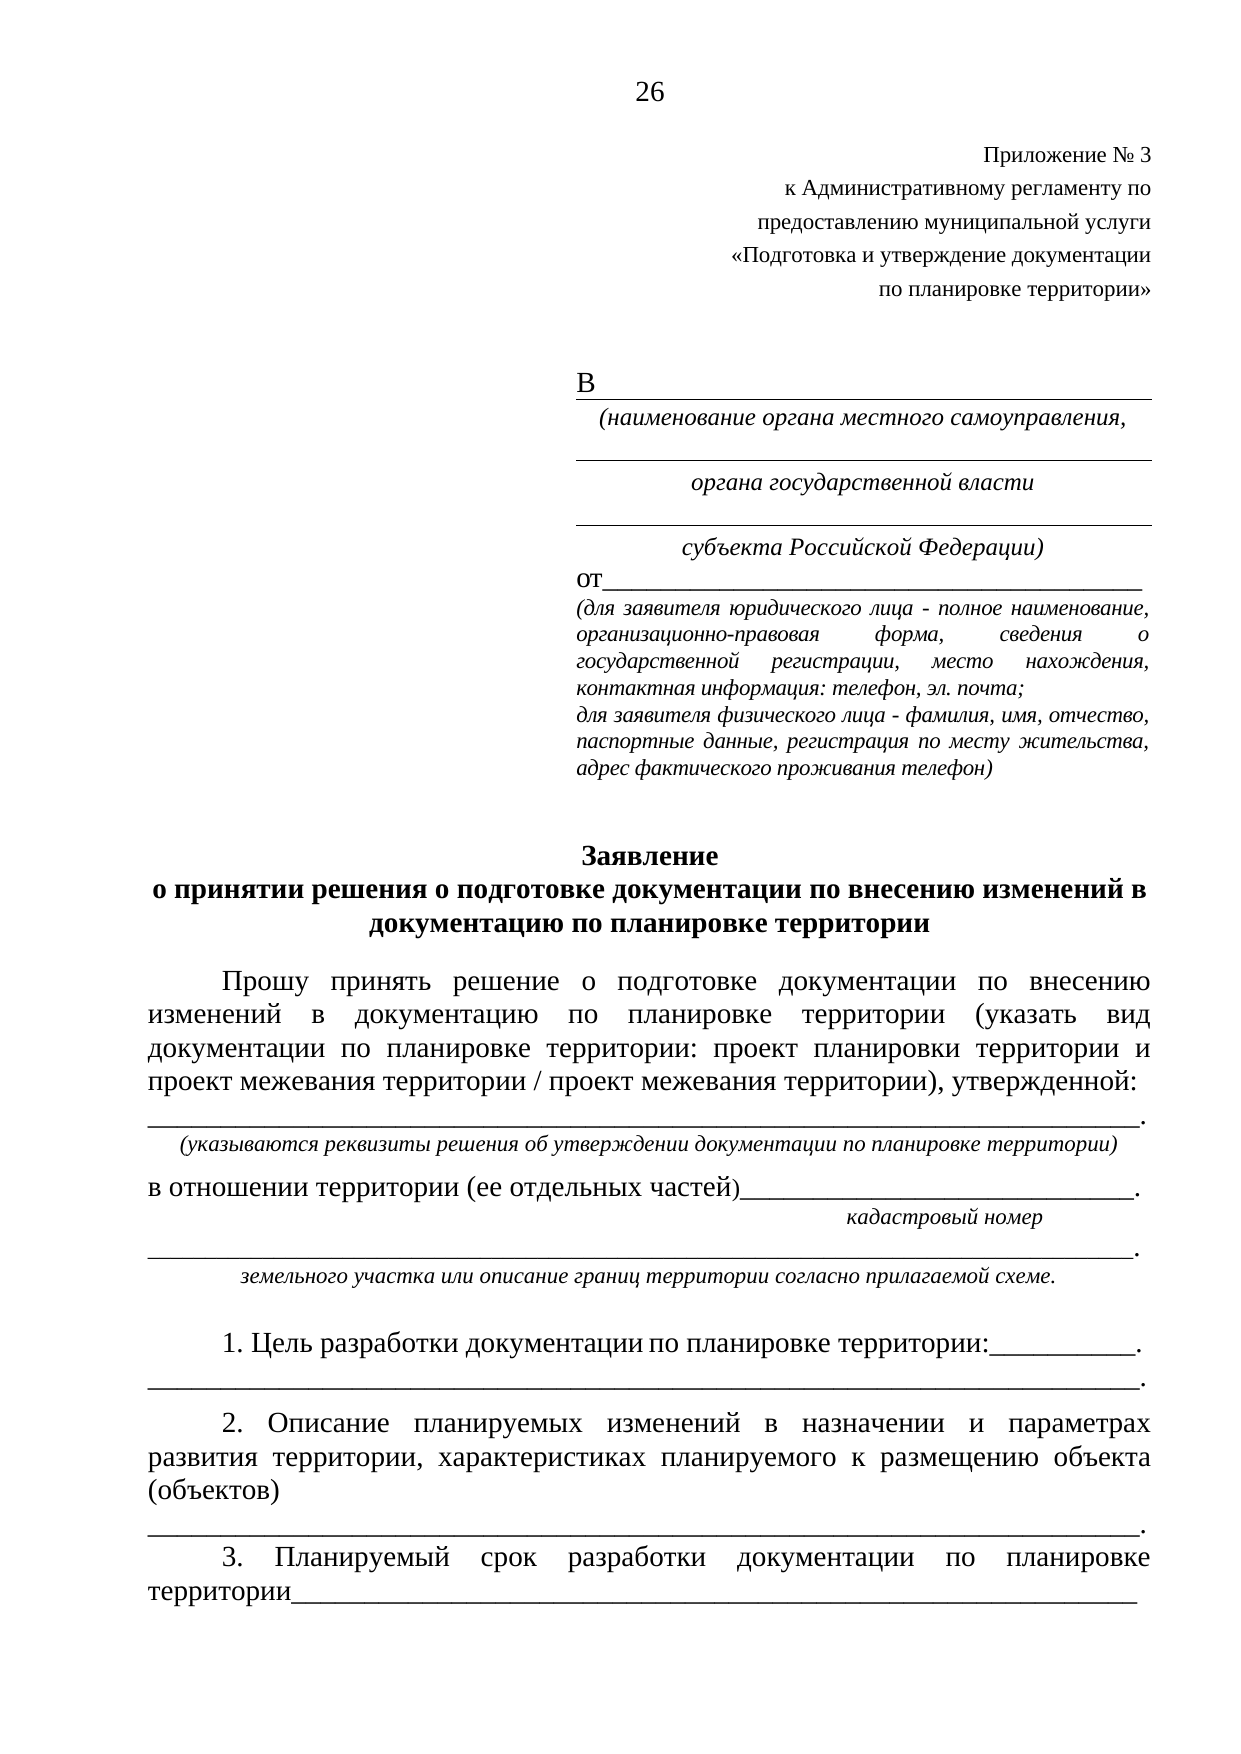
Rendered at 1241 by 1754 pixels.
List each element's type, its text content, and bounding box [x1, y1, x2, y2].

text 3. Планируемый срок разработки документации по планировке территории__________________________________________________________ [148, 1539, 1152, 1606]
text Приложение № 3 [709, 135, 1152, 169]
text органа государственной власти [576, 461, 1152, 496]
text Прошу принять решение о подготовке документации по внесению изменений в документацию по планировке территории (указать вид документации по планировке территории: проект планировки территории и проект межевания территории / проект межевания территории), утвержденной: [148, 963, 1152, 1097]
text в отношении территории (ее отдельных частей)___________________________. [148, 1169, 1152, 1203]
text (наименование органа местного самоуправления, [576, 400, 1152, 431]
text (указываются реквизиты решения об утверждении документации по планировке территории) [148, 1130, 1152, 1157]
text для заявителя физического лица - фамилия, имя, отчество, паспортные данные, регистрация по месту жительства, адрес фактического проживания телефон) [576, 701, 1152, 780]
text кадастровый номер [664, 1203, 1152, 1229]
text ____________________________________________________________________. [148, 1359, 1152, 1393]
text земельного участка или описание границ территории согласно прилагаемой схеме. [148, 1263, 1152, 1289]
text ______________________________________________________________________________________. [148, 1229, 1152, 1263]
text (для заявителя юридического лица - полное наименование, организационно-правовая форма, сведения о государственной регистрации, место нахождения, контактная информация: телефон, эл. почта; [576, 594, 1152, 701]
text ____________________________________________________________________. [148, 1097, 1152, 1130]
text о принятии решения о подготовке документации по внесению изменений в документацию по планировке территории [148, 871, 1152, 938]
text к Административному регламенту по предоставлению муниципальной услуги «Подготовка и утверждение документации по планировке территории» [709, 169, 1152, 303]
text субъекта Российской Федерации) [576, 526, 1152, 561]
text Заявление [148, 838, 1152, 871]
text В [576, 366, 1152, 399]
text 2. Описание планируемых изменений в назначении и параметрах развития территории, характеристиках планируемого к размещению объекта (объектов) [148, 1405, 1152, 1506]
text ____________________________________________________________________. [148, 1506, 1152, 1539]
text от_____________________________________ [576, 561, 1152, 594]
text 1. Цель разработки документации по планировке территории:__________. [148, 1326, 1152, 1359]
